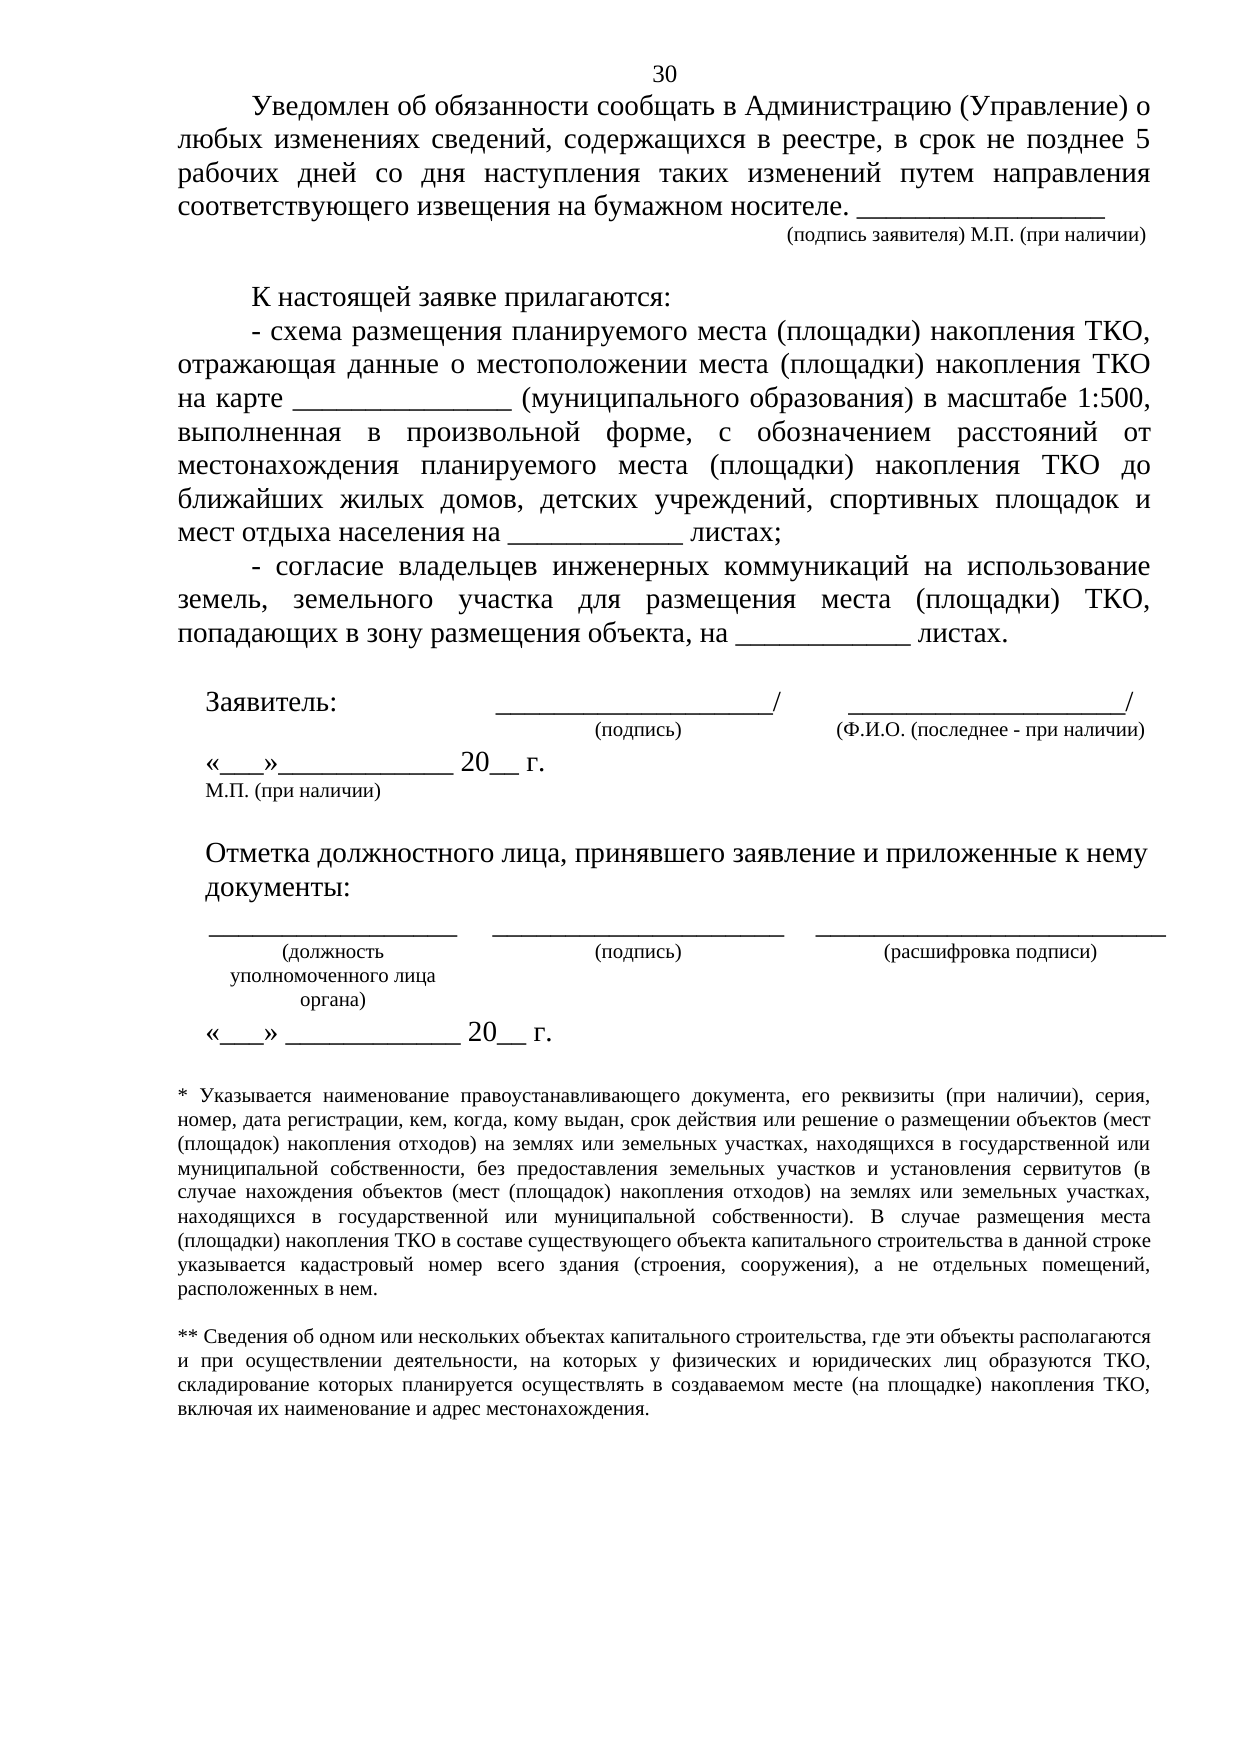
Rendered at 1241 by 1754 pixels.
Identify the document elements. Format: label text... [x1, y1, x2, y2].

text * Указывается наименование правоустанавливающего документа, его реквизиты (при наличии), серия, номер, дата регистрации, кем, когда, кому выдан, срок действия или решение о размещении объектов (мест (площадок) накопления отходов) на землях или земельных участках, находящихся в государственной или муниципальной собственности, без предоставления земельных участков и установления сервитутов (в случае нахождения объектов (мест (площадок) накопления отходов) на землях или земельных участках, находящихся в государственной или муниципальной собственности). В случае размещения места (площадки) накопления ТКО в составе существующего объекта капитального строительства в данной строке указывается кадастровый номер всего здания (строения, сооружения), а не отдельных помещений, расположенных в нем. [177, 1083, 1152, 1300]
table_cell ____________________ (подпись) [476, 904, 800, 1013]
table_cell «___» ____________ 20__ г. [190, 1013, 1181, 1050]
text ** Сведения об одном или нескольких объектах капитального строительства, где эти объекты располагаются и при осуществлении деятельности, на которых у физических и юридических лиц образуются ТКО, складирование которых планируется осуществлять в создаваемом месте (на площадке) накопления ТКО, включая их наименование и адрес местонахождения. [177, 1324, 1152, 1420]
text - согласие владельцев инженерных коммуникаций на использование земель, земельного участка для размещения места (площадки) ТКО, попадающих в зону размещения объекта, на ____________ листах. [177, 548, 1152, 648]
table_cell «___»____________ 20__ г. М.П. (при наличии) Отметка должностного лица, принявшего заявление и приложенные к нему документы: [190, 743, 1181, 904]
table_cell _________________ (должность уполномоченного лица органа) [190, 904, 476, 1013]
table_cell ________________________ (расшифровка подписи) [800, 904, 1181, 1013]
table_header ___________________/ (подпись) [476, 682, 800, 743]
text К настоящей заявке прилагаются: [177, 279, 1152, 313]
text Уведомлен об обязанности сообщать в Администрацию (Управление) о любых изменениях сведений, содержащихся в реестре, в срок не позднее 5 рабочих дней со дня наступления таких изменений путем направления соответствующего извещения на бумажном носителе. _________________ [177, 88, 1152, 222]
text - схема размещения планируемого места (площадки) накопления ТКО, отражающая данные о местоположении места (площадки) накопления ТКО на карте _______________ (муниципального образования) в масштабе 1:500, выполненная в произвольной форме, с обозначением расстояний от местонахождения планируемого места (площадки) накопления ТКО до ближайших жилых домов, детских учреждений, спортивных площадок и мест отдыха населения на ____________ листах; [177, 313, 1152, 548]
text (подпись заявителя) М.П. (при наличии) [177, 222, 1152, 246]
table_header ___________________/ (Ф.И.О. (последнее - при наличии) [800, 682, 1181, 743]
table_header Заявитель: [190, 682, 476, 743]
